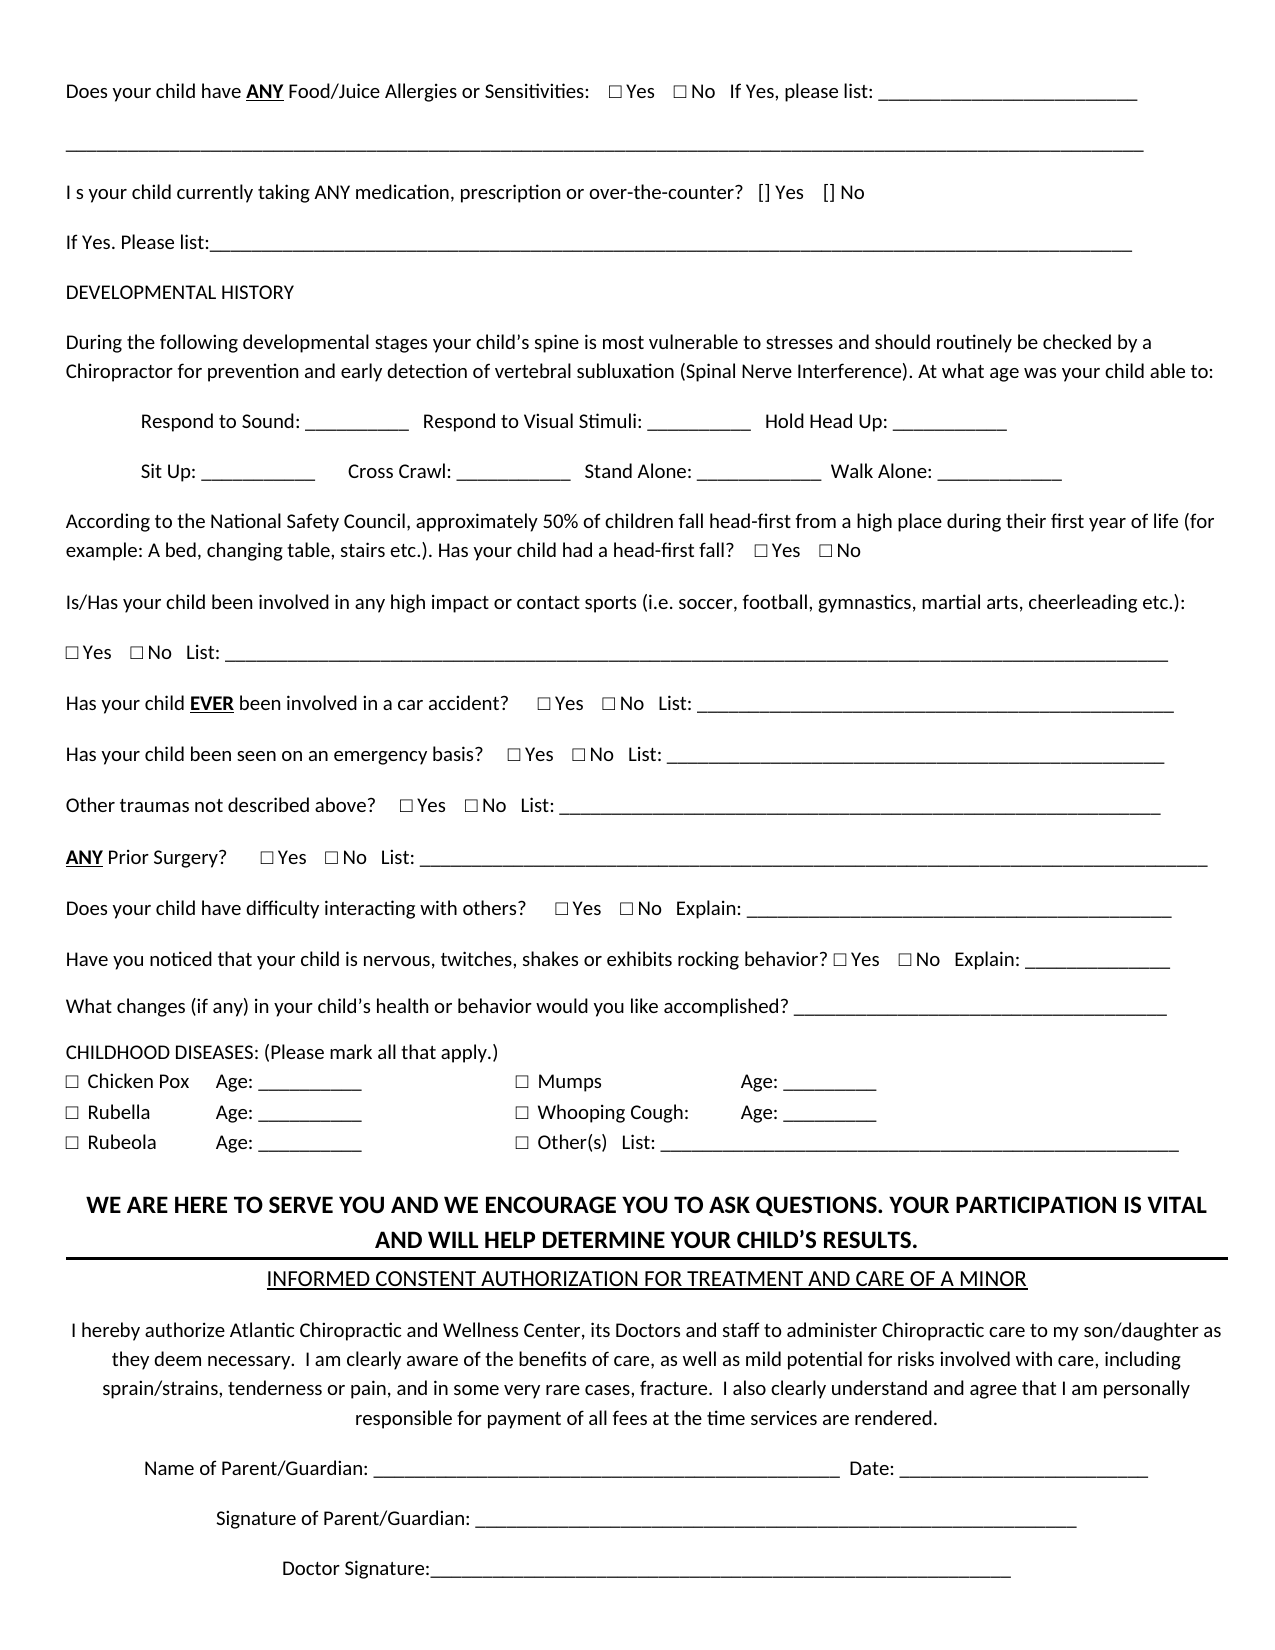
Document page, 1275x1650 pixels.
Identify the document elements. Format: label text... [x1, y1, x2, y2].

text Respond to Sound: __________ Respond to Visual Stimuli: __________ Hold Head Up: ___________ [66, 408, 1228, 434]
text During the following developmental stages your child’s spine is most vulnerable to stresses and should routinely be checked by a Chiropractor for prevention and early detection of vertebral subluxation (Spinal Nerve Interference). At what age was your child able to: [66, 329, 1228, 384]
text Signature of Parent/Guardian: __________________________________________________________ [66, 1505, 1228, 1530]
text □ Rubeola Age: __________ □ Other(s) List: __________________________________________________ [66, 1129, 1228, 1156]
text ________________________________________________________________________________________________________ [66, 129, 1228, 155]
text CHILDHOOD DISEASES: (Please mark all that apply.) [66, 1039, 1228, 1065]
text WE ARE HERE TO SERVE YOU AND WE ENCOURAGE YOU TO ASK QUESTIONS. YOUR PARTICIPATION IS VITAL AND WILL HELP DETERMINE YOUR CHILD’S RESULTS. [66, 1189, 1228, 1257]
text Does your child have ANY Food/Juice Allergies or Sensitivities: □ Yes □ No If Yes, please list: _________________________ [66, 78, 1228, 104]
text INFORMED CONSTENT AUTHORIZATION FOR TREATMENT AND CARE OF A MINOR [66, 1264, 1228, 1292]
text DEVELOPMENTAL HISTORY [66, 279, 1228, 305]
text Sit Up: ___________ Cross Crawl: ___________ Stand Alone: ____________ Walk Alone: ____________ [66, 458, 1228, 484]
text ANY Prior Surgery? □ Yes □ No List: ____________________________________________________________________________ [66, 844, 1228, 870]
text Is/Has your child been involved in any high impact or contact sports (i.e. soccer, football, gymnastics, martial arts, cheerleading etc.): [66, 589, 1228, 614]
text I hereby authorize Atlantic Chiropractic and Wellness Center, its Doctors and staff to administer Chiropractic care to my son/daughter as they deem necessary. I am clearly aware of the benefits of care, as well as mild potential for risks involved with care, including sprain/strains, tenderness or pain, and in some very rare cases, fracture. I also clearly understand and agree that I am personally responsible for payment of all fees at the time services are rendered. [66, 1317, 1228, 1430]
text Doctor Signature:________________________________________________________ [66, 1555, 1228, 1580]
text Has your child EVER been involved in a car accident? □ Yes □ No List: ______________________________________________ [66, 690, 1228, 717]
text If Yes. Please list:_________________________________________________________________________________________ [66, 229, 1228, 255]
text What changes (if any) in your child’s health or behavior would you like accomplished? ____________________________________ [66, 993, 1228, 1019]
text □ Yes □ No List: ___________________________________________________________________________________________ [66, 639, 1228, 665]
text Does your child have difficulty interacting with others? □ Yes □ No Explain: _________________________________________ [66, 895, 1228, 922]
text Name of Parent/Guardian: _____________________________________________ Date: ________________________ [66, 1455, 1228, 1480]
text □ Chicken Pox Age: __________ □ Mumps Age: _________ [66, 1068, 1228, 1095]
text Other traumas not described above? □ Yes □ No List: __________________________________________________________ [66, 793, 1228, 819]
text I s your child currently taking ANY medication, prescription or over-the-counter? [] Yes [] No [66, 179, 1228, 205]
text □ Rubella Age: __________ □ Whooping Cough: Age: _________ [66, 1099, 1228, 1125]
text According to the National Safety Council, approximately 50% of children fall head-first from a high place during their first year of life (for example: A bed, changing table, stairs etc.). Has your child had a head-first fall? □ Yes □ No [66, 508, 1228, 564]
text Have you noticed that your child is nervous, twitches, shakes or exhibits rocking behavior? □ Yes □ No Explain: ______________ [66, 946, 1228, 973]
text Has your child been seen on an emergency basis? □ Yes □ No List: ________________________________________________ [66, 741, 1228, 768]
